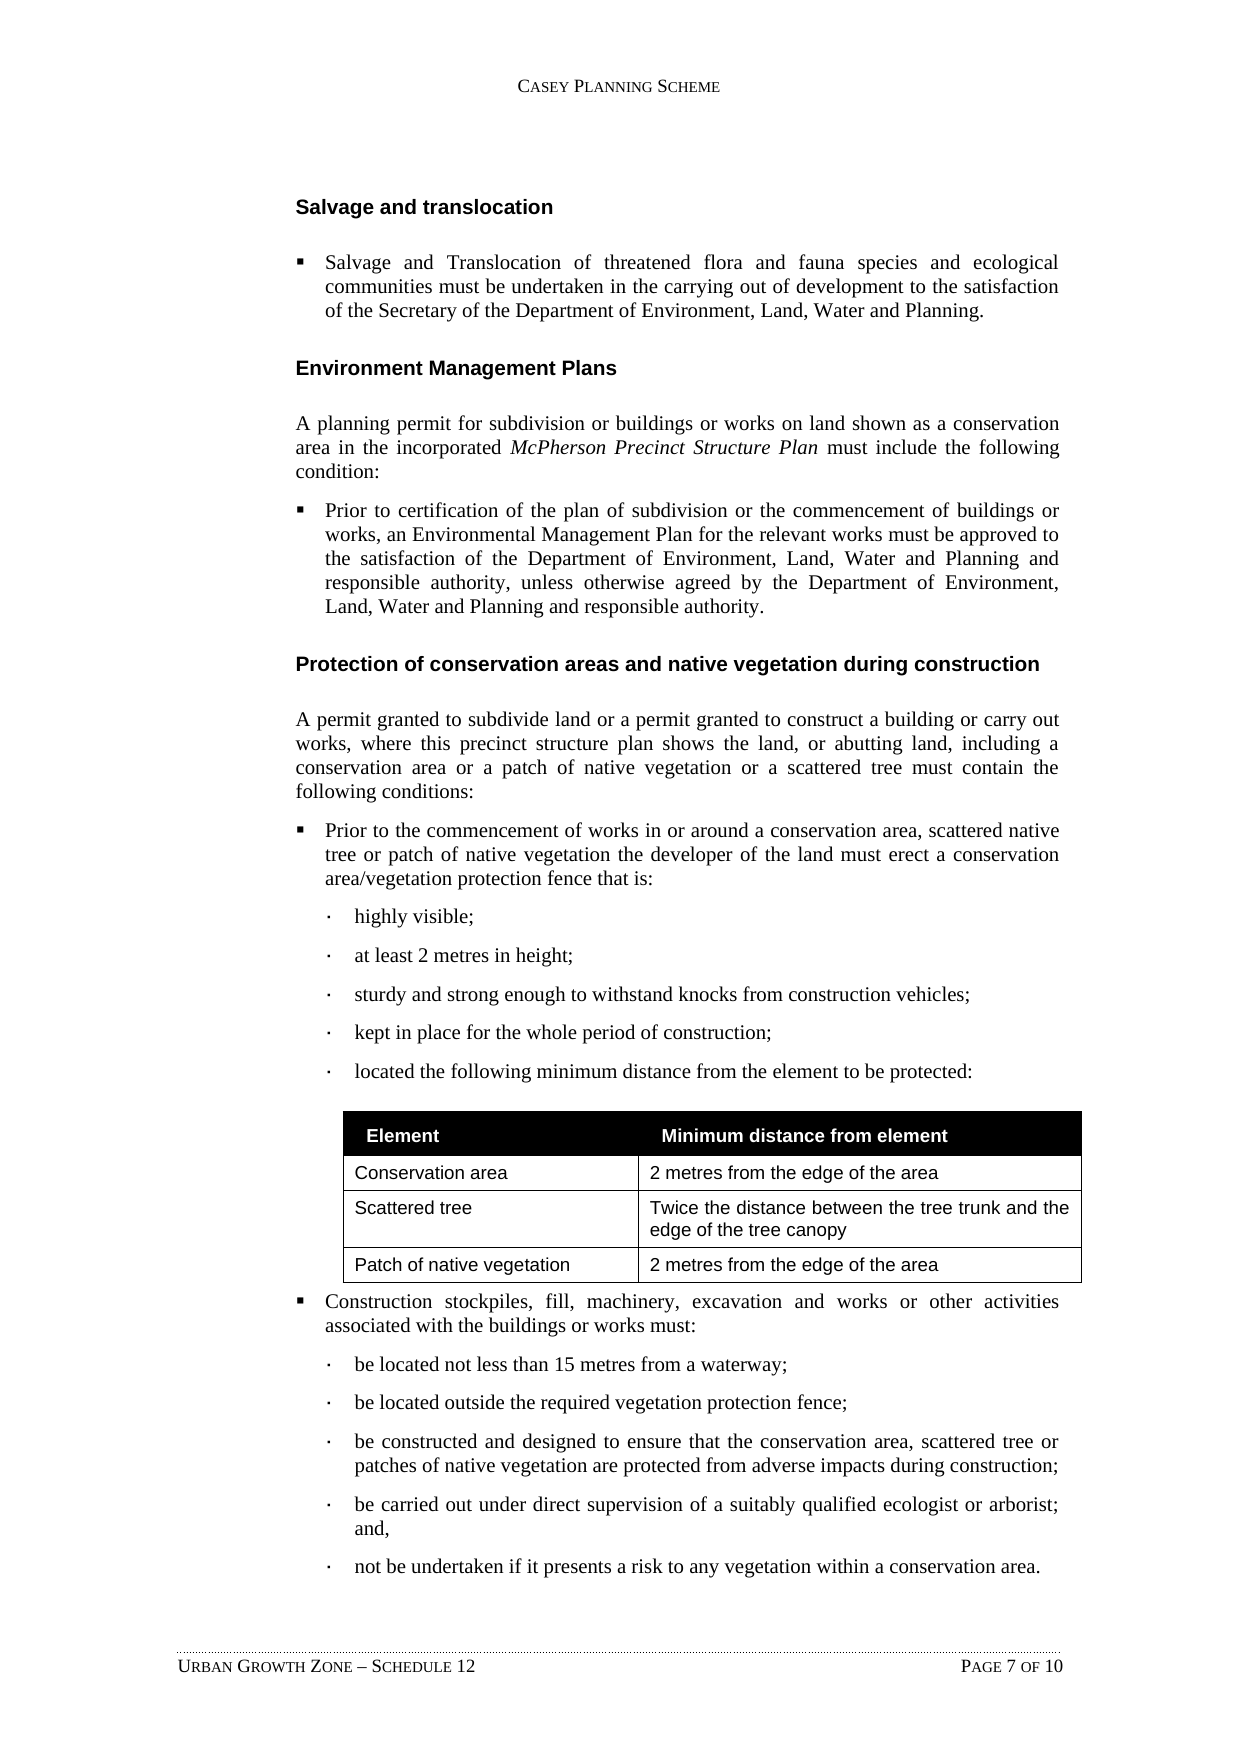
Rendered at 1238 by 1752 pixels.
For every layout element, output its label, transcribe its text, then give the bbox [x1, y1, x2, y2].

table_cell Scattered tree [344, 1191, 638, 1247]
text Environment Management Plans [177, 356, 1060, 380]
table_cell Patch of native vegetation [344, 1248, 638, 1282]
text Salvage and translocation [177, 195, 1060, 219]
text at least 2 metres in height; [325, 943, 1060, 967]
text A planning permit for subdivision or buildings or works on land shown as a conservation area in the incorporated McPherson Precinct Structure Plan must include the following condition: [295, 411, 1060, 483]
text Salvage and Translocation of threatened flora and fauna species and ecological communities must be undertaken in the carrying out of development to the satisfaction of the Secretary of the Department of Environment, Land, Water and Planning. [295, 250, 1060, 322]
text Prior to certification of the plan of subdivision or the commencement of buildings or works, an Environmental Management Plan for the relevant works must be approved to the satisfaction of the Department of Environment, Land, Water and Planning and responsible authority, unless otherwise agreed by the Department of Environment, Land, Water and Planning and responsible authority. [295, 498, 1060, 618]
text Protection of conservation areas and native vegetation during construction [177, 651, 1060, 675]
text located the following minimum distance from the element to be protected: [325, 1059, 1060, 1083]
table_header Minimum distance from element [639, 1113, 1081, 1155]
table_cell Conservation area [344, 1156, 638, 1190]
table_header Element [344, 1113, 638, 1155]
text Prior to the commencement of works in or around a conservation area, scattered native tree or patch of native vegetation the developer of the land must erect a conservation area/vegetation protection fence that is: [295, 817, 1060, 890]
text kept in place for the whole period of construction; [325, 1020, 1060, 1044]
table_cell Twice the distance between the tree trunk and the edge of the tree canopy [639, 1191, 1081, 1247]
text be constructed and designed to ensure that the conservation area, scattered tree or patches of native vegetation are protected from adverse impacts during construction; [325, 1429, 1060, 1477]
text be located not less than 15 metres from a waterway; [325, 1352, 1060, 1376]
text be located outside the required vegetation protection fence; [325, 1390, 1060, 1414]
table_cell 2 metres from the edge of the area [639, 1248, 1081, 1282]
text sturdy and strong enough to withstand knocks from construction vehicles; [325, 982, 1060, 1006]
text not be undertaken if it presents a risk to any vegetation within a conservation area. [325, 1554, 1060, 1578]
text highly visible; [325, 904, 1060, 928]
text A permit granted to subdivide land or a permit granted to construct a building or carry out works, where this precinct structure plan shows the land, or abutting land, including a conservation area or a patch of native vegetation or a scattered tree must contain the following conditions: [295, 707, 1060, 803]
text Construction stockpiles, fill, machinery, excavation and works or other activities associated with the buildings or works must: [295, 1289, 1060, 1337]
text be carried out under direct supervision of a suitably qualified ecologist or arborist; and, [325, 1492, 1060, 1540]
table_cell 2 metres from the edge of the area [639, 1156, 1081, 1190]
